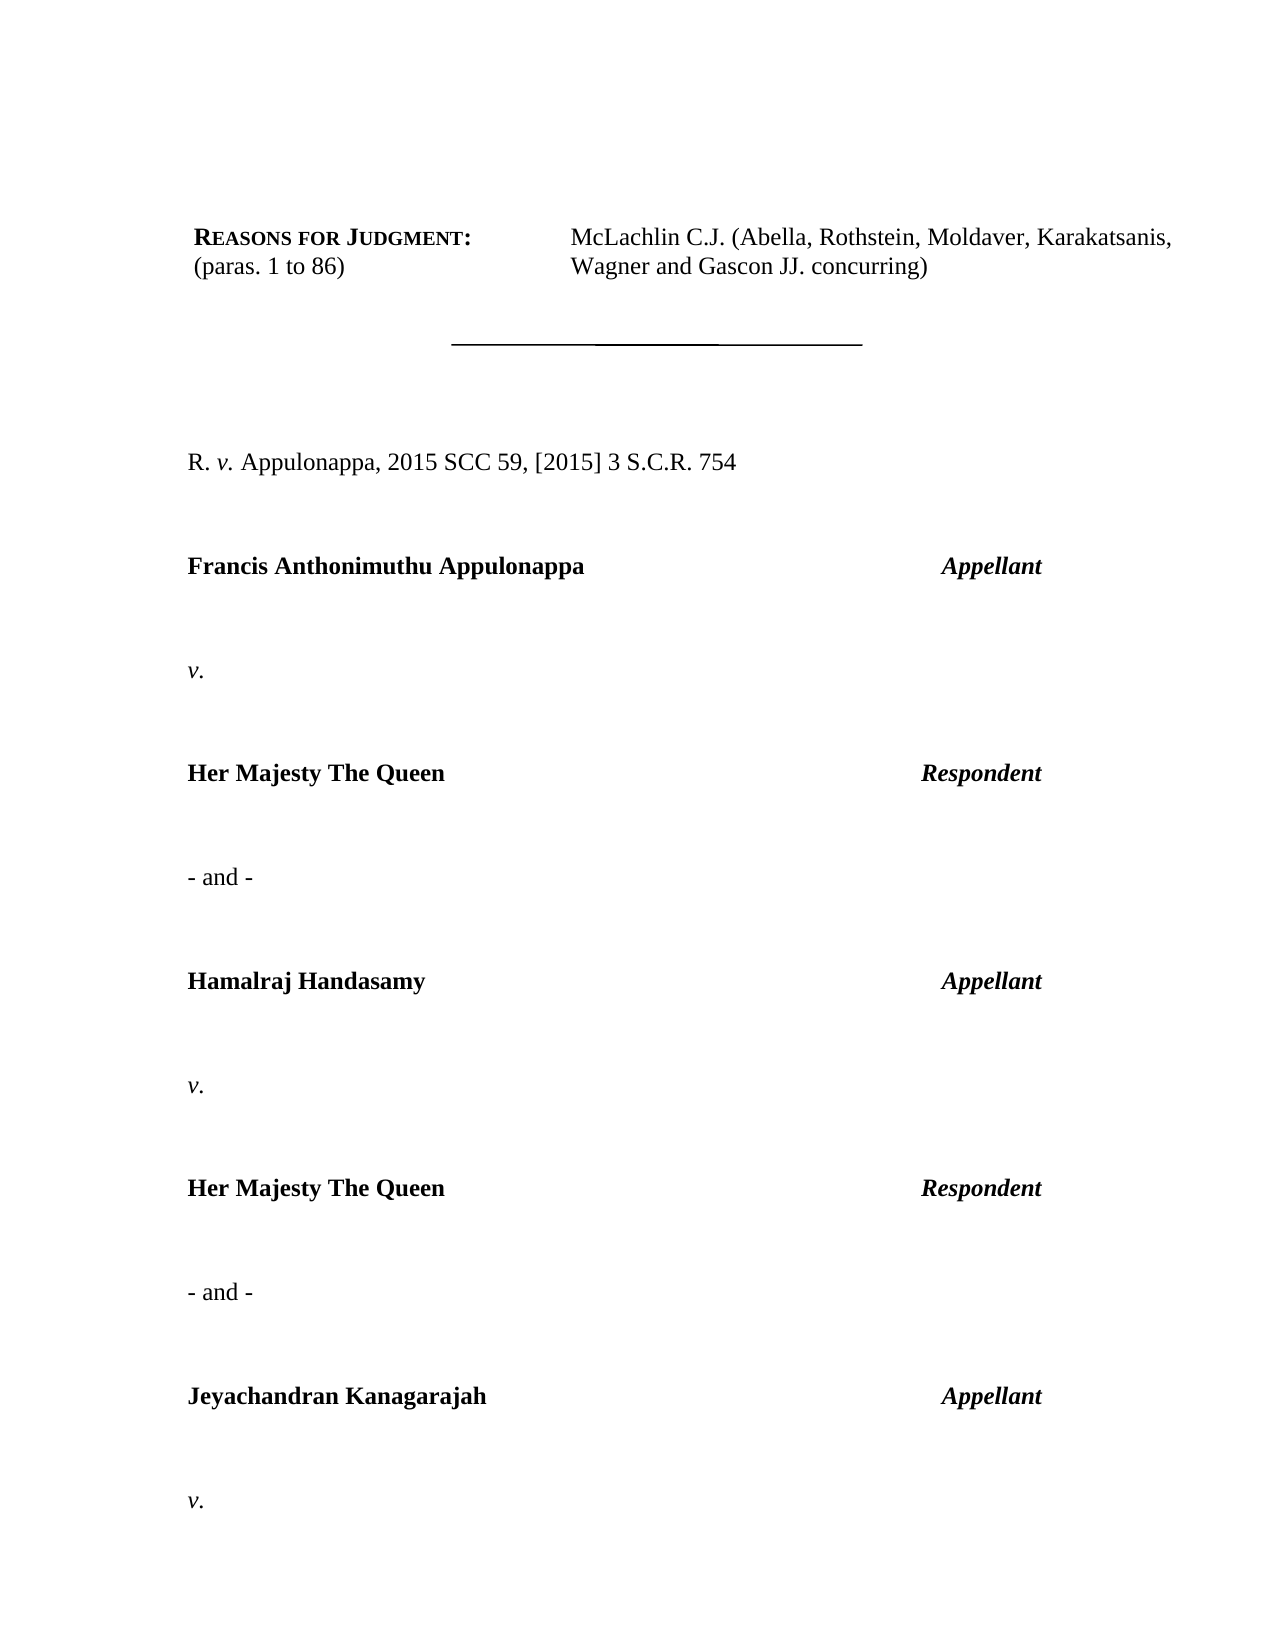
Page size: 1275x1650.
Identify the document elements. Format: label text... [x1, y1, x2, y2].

text Jeyachandran Kanagarajah Appellant [187, 1381, 1050, 1410]
text - and - [187, 1277, 1050, 1306]
text Her Majesty The Queen Respondent [187, 1173, 1050, 1202]
text v. [187, 1070, 1050, 1098]
text v. [187, 655, 1050, 683]
text Francis Anthonimuthu Appulonappa Appellant [187, 551, 1050, 580]
table_header Reasons for Judgment: (paras. 1 to 86) [188, 216, 564, 286]
text - and - [187, 862, 1050, 891]
text Hamalraj Handasamy Appellant [187, 966, 1050, 995]
text v. [187, 1485, 1050, 1513]
text Her Majesty The Queen Respondent [187, 758, 1050, 787]
table_header McLachlin C.J. (Abella, Rothstein, Moldaver, Karakatsanis, Wagner and Gascon JJ. concurring) [564, 216, 1185, 286]
text R. v. Appulonappa, 2015 SCC 59, [2015] 3 S.C.R. 754 [187, 447, 1050, 476]
